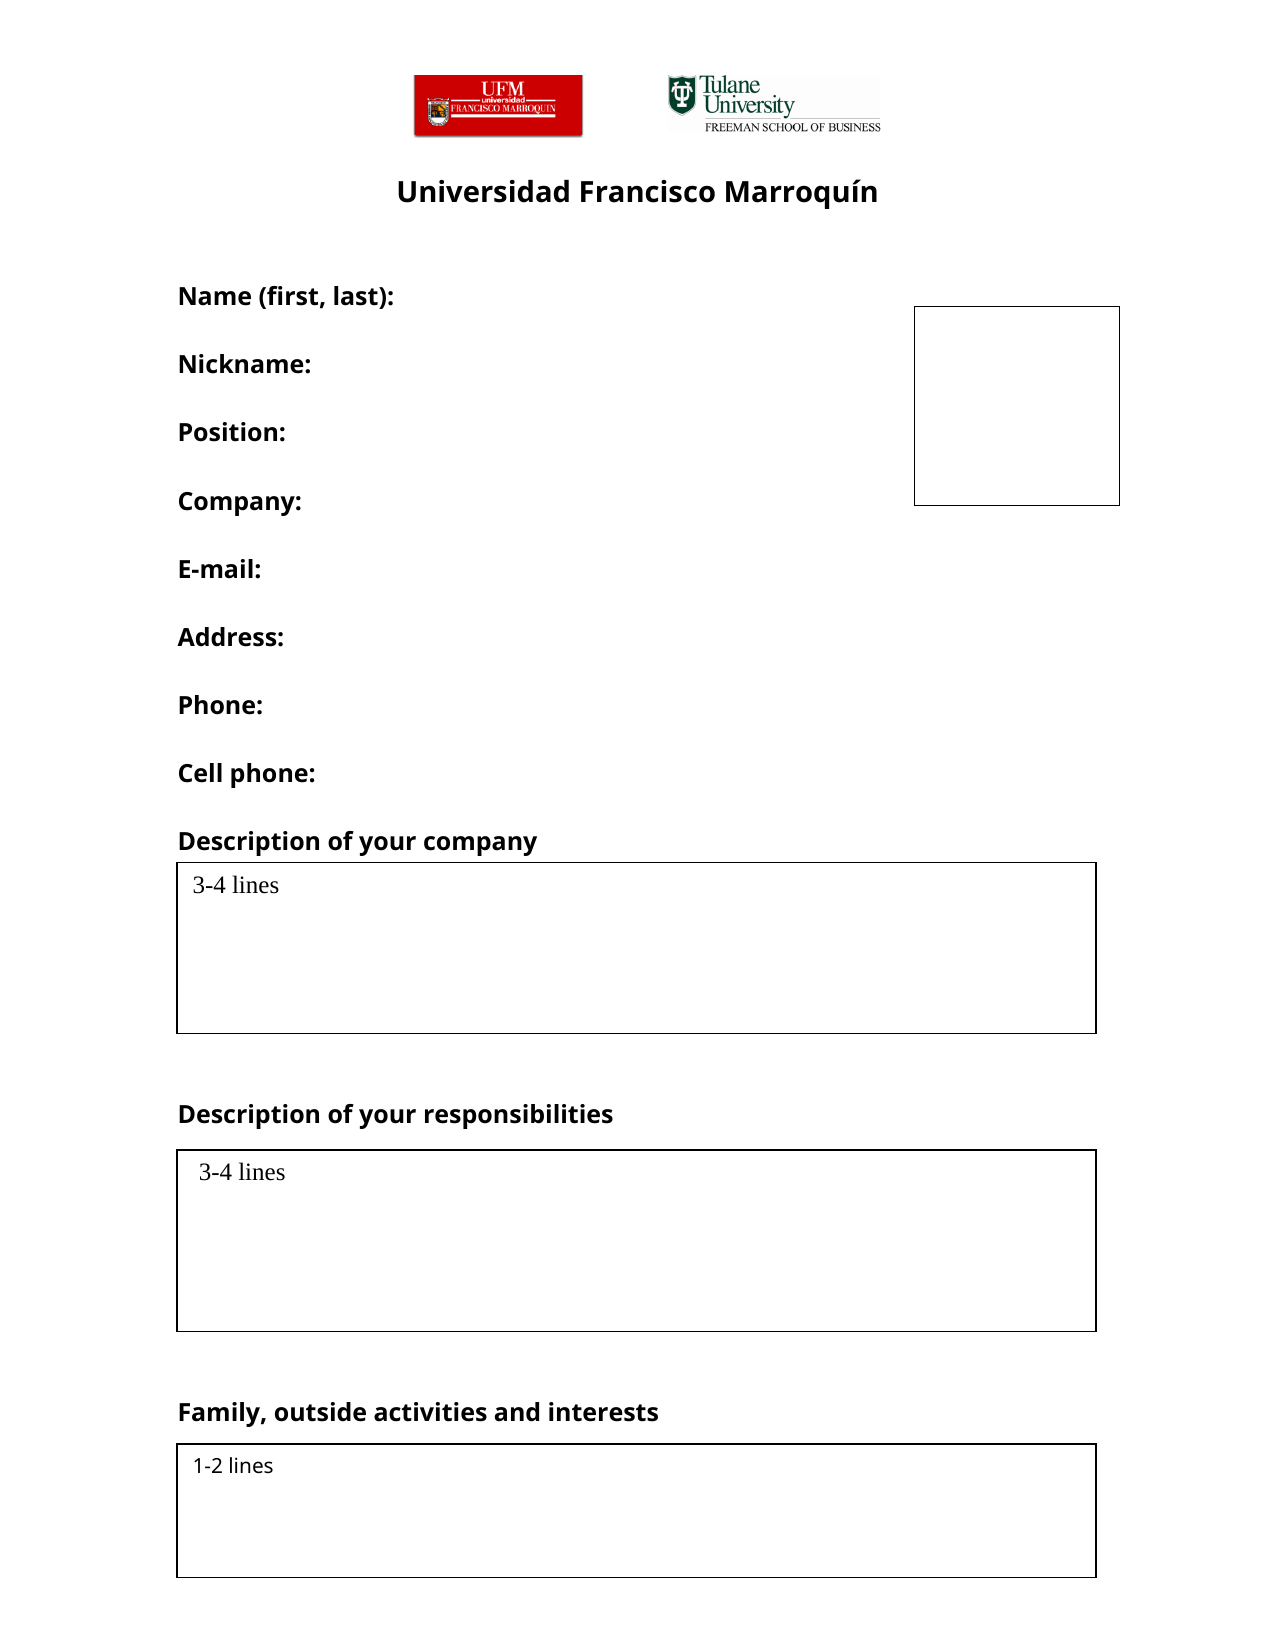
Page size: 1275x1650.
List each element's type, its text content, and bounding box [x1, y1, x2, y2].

text Nickname: [177, 347, 914, 381]
subtitle Universidad Francisco Marroquín [177, 171, 1098, 211]
text Cell phone: [177, 756, 1098, 790]
text Description of your company [177, 824, 1098, 858]
text Family, outside activities and interests [177, 1394, 1098, 1428]
text Position: [177, 415, 914, 449]
text Description of your responsibilities [177, 1096, 1098, 1130]
text Phone: [177, 687, 1098, 722]
picture [667, 75, 882, 135]
picture [412, 75, 584, 138]
text Name (first, last): [177, 279, 1098, 313]
text Address: [177, 619, 1098, 653]
text Company: [177, 483, 1098, 517]
text E-mail: [177, 551, 1098, 585]
